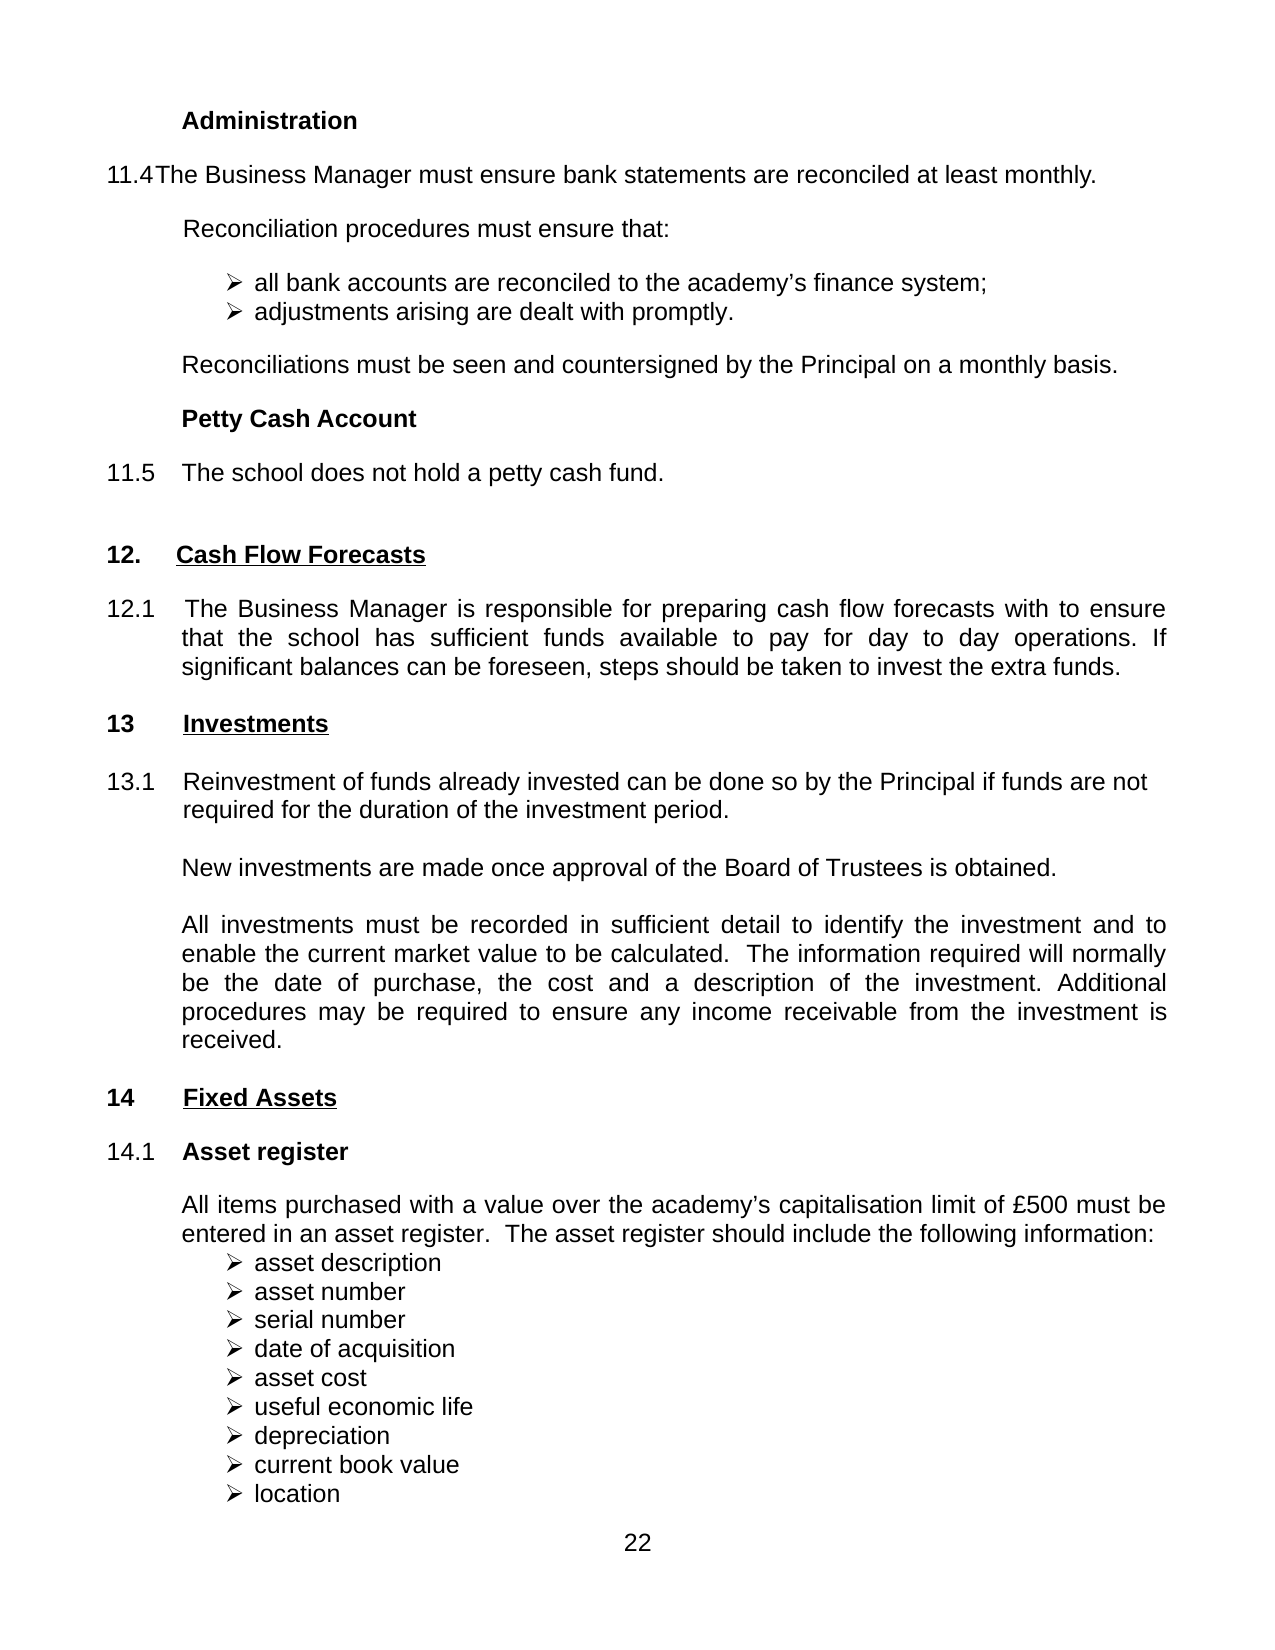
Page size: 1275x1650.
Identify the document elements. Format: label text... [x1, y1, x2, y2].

list useful economic life [224, 1392, 1169, 1421]
subtitle Reconciliations must be seen and countersigned by the Principal on a monthly basis. [181, 350, 1169, 379]
list depreciation [224, 1421, 1169, 1450]
list The school does not hold a petty cash fund. [106, 458, 1169, 487]
list current book value [224, 1450, 1169, 1479]
text New investments are made once approval of the Board of Trustees is obtained. [181, 853, 1169, 882]
list adjustments arising are dealt with promptly. [224, 296, 1169, 325]
text All investments must be recorded in sufficient detail to identify the investment and to enable the current market value to be calculated. The information required will normally be the date of purchase, the cost and a description of the investment. Additional procedures may be required to ensure any income receivable from the investment is received. [181, 910, 1169, 1054]
list asset cost [224, 1363, 1169, 1392]
list serial number [224, 1306, 1169, 1334]
subtitle 14.1 Asset register [106, 1137, 1169, 1165]
list all bank accounts are reconciled to the academy’s finance system; [224, 268, 1169, 296]
text required for the duration of the investment period. [106, 795, 1169, 824]
text All items purchased with a value over the academy’s capitalisation limit of £500 must be entered in an asset register. The asset register should include the following information: [181, 1190, 1169, 1248]
text 13.1 Reinvestment of funds already invested can be done so by the Principal if funds are not [106, 767, 1169, 795]
list date of acquisition [224, 1334, 1169, 1363]
subtitle Petty Cash Account [181, 404, 1169, 433]
subtitle Administration [181, 106, 1169, 135]
list asset description [224, 1248, 1169, 1277]
text 14 Fixed Assets [106, 1083, 1169, 1112]
text 13 Investments [106, 709, 1169, 738]
text 12.1 The Business Manager is responsible for preparing cash flow forecasts with to ensure that the school has sufficient funds available to pay for day to day operations. If significant balances can be foreseen, steps should be taken to invest the extra funds. [106, 594, 1169, 680]
list asset number [224, 1277, 1169, 1306]
list location [224, 1479, 1169, 1507]
subtitle 12. Cash Flow Forecasts [106, 540, 1169, 569]
subtitle Reconciliation procedures must ensure that: [106, 214, 1169, 243]
subtitle The Business Manager must ensure bank statements are reconciled at least monthly. [106, 160, 1169, 189]
